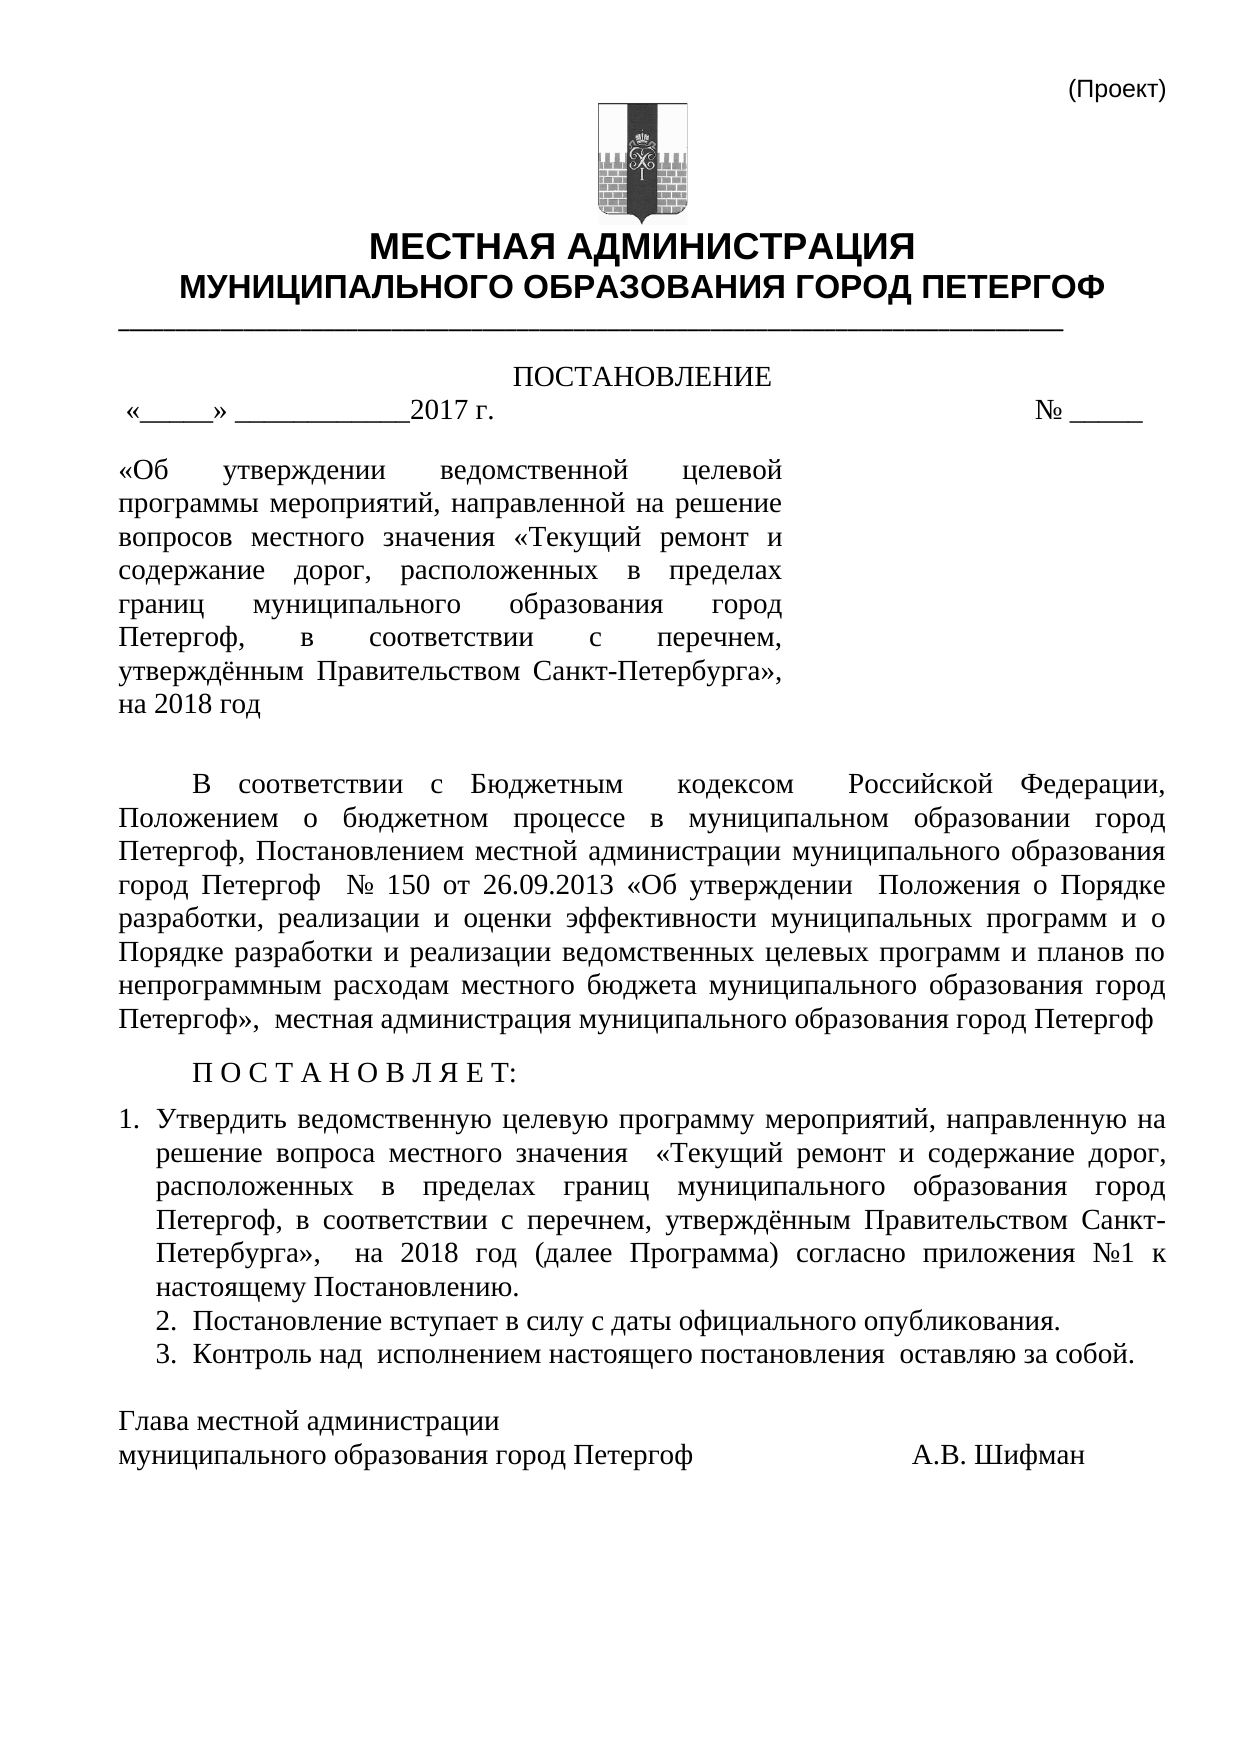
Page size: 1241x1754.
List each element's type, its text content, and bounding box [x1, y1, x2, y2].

list Утвердить ведомственную целевую программу мероприятий, направленную на решение вопроса местного значения «Текущий ремонт и содержание дорог, расположенных в пределах границ муниципального образования город Петергоф, в соответствии с перечнем, утверждённым Правительством Санкт-Петербурга», на 2018 год (далее Программа) согласно приложения №1 к настоящему Постановлению. [118, 1101, 1167, 1303]
text П О С Т А Н О В Л Я Е Т: [118, 1055, 1167, 1089]
text муниципального образования город Петергоф А.В. Шифман [118, 1437, 1167, 1470]
subtitle (Проект) [118, 74, 1167, 102]
subtitle МЕСТНАЯ АДМИНИСТРАЦИЯ [118, 224, 1167, 267]
text ___________________________________________________________________________________ [118, 306, 1167, 334]
text В соответствии с Бюджетным кодексом Российской Федерации, Положением о бюджетном процессе в муниципальном образовании город Петергоф, Постановлением местной администрации муниципального образования город Петергоф № 150 от 26.09.2013 «Об утверждении Положения о Порядке разработки, реализации и оценки эффективности муниципальных программ и о Порядке разработки и реализации ведомственных целевых программ и планов по непрограммным расходам местного бюджета муниципального образования город Петергоф», местная администрация муниципального образования город Петергоф [118, 766, 1167, 1034]
picture [597, 102, 688, 225]
text «Об утверждении ведомственной целевой программы мероприятий, направленной на решение вопросов местного значения «Текущий ремонт и содержание дорог, расположенных в пределах границ муниципального образования город Петергоф, в соответствии с перечнем, утверждённым Правительством Санкт-Петербурга», на 2018 год [118, 452, 783, 720]
text Глава местной администрации [118, 1403, 1167, 1437]
subtitle ПОСТАНОВЛЕНИЕ [118, 359, 1167, 392]
subtitle МУНИЦИПАЛЬНОГО ОБРАЗОВАНИЯ ГОРОД ПЕТЕРГОФ [118, 267, 1167, 306]
text «_____» ____________2017 г. № _____ [118, 392, 1167, 426]
list Контроль над исполнением настоящего постановления оставляю за собой. [155, 1336, 1167, 1370]
list Постановление вступает в силу с даты официального опубликования. [155, 1303, 1167, 1336]
